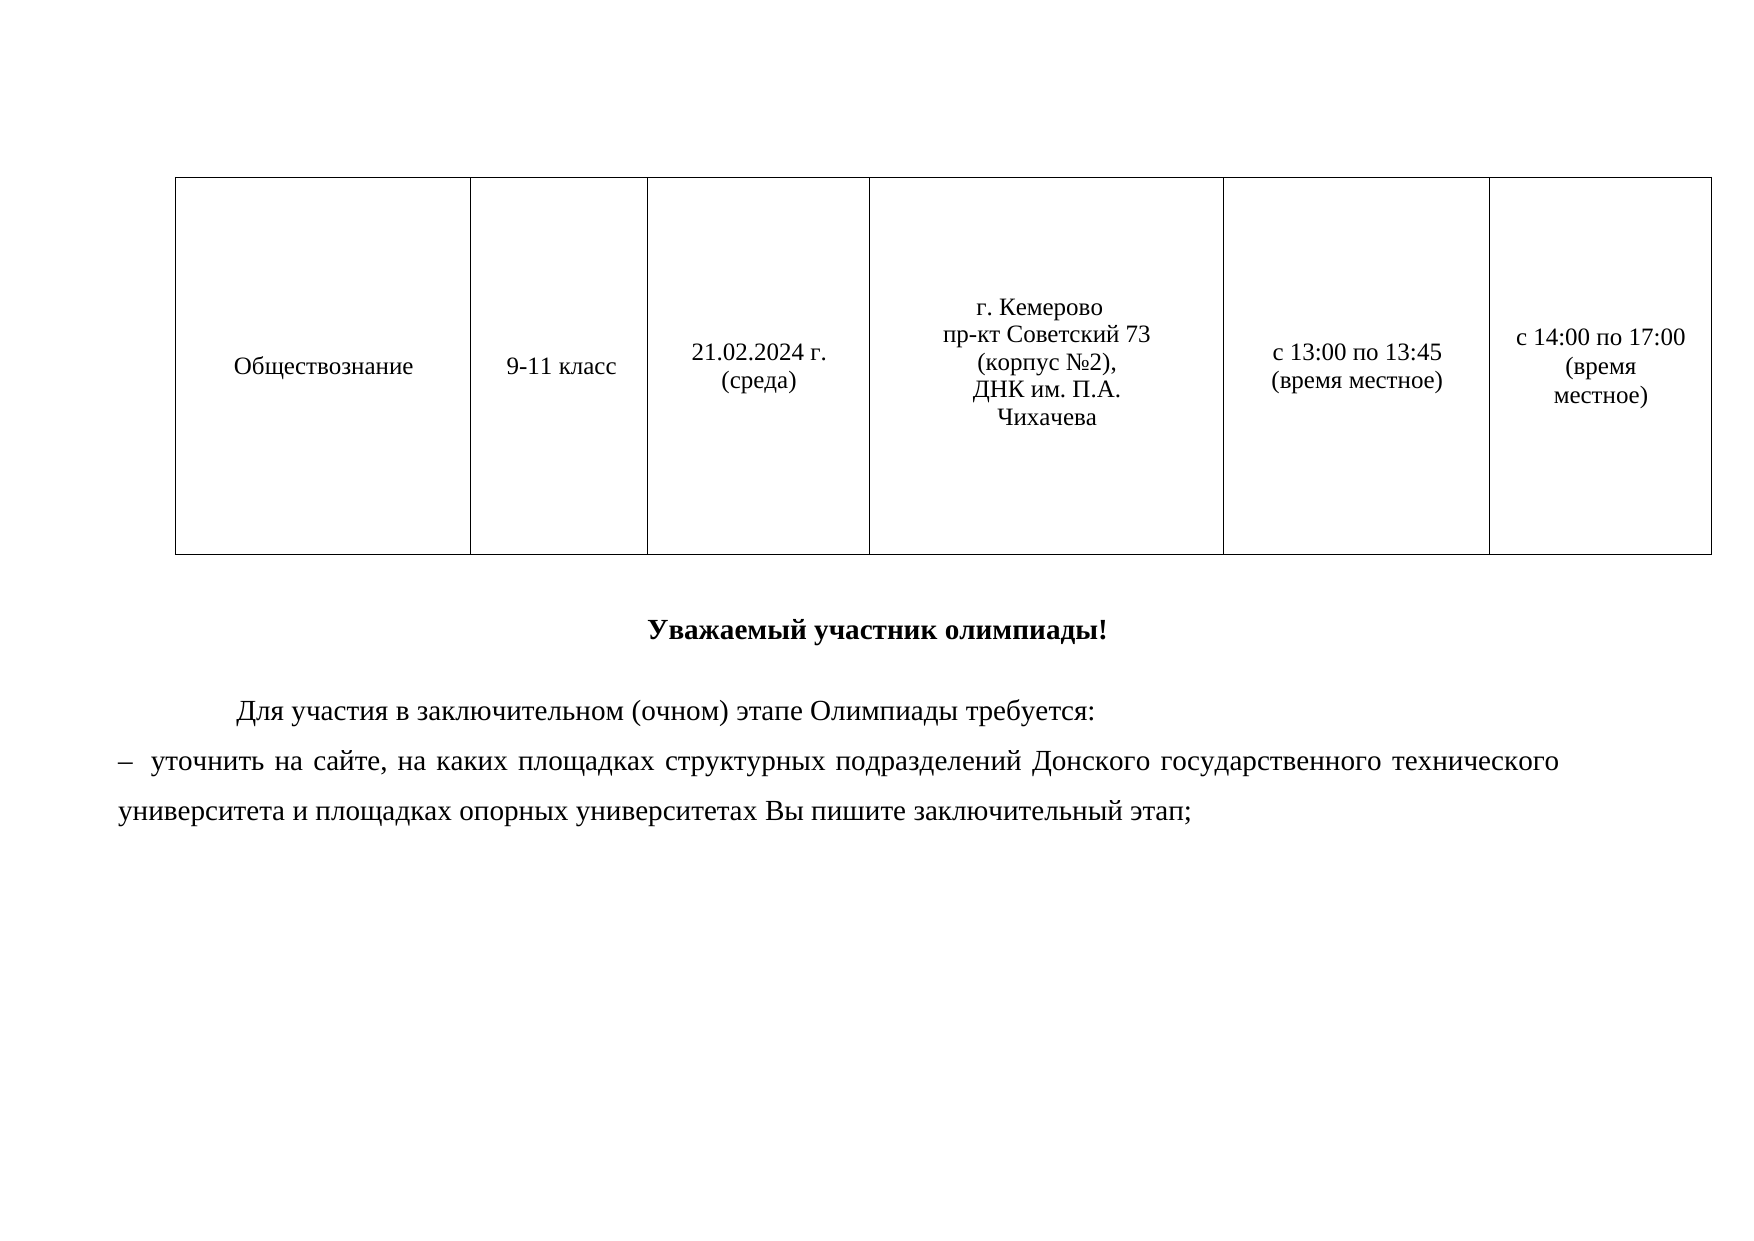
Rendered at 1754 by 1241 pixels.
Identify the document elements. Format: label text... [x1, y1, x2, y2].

text Для участия в заключительном (очном) этапе Олимпиады требуется: [236, 693, 1723, 726]
table_header 9-11 класс [471, 178, 647, 554]
text Уважаемый участник олимпиады! [645, 612, 1109, 646]
table_header с 14:00 по 17:00 (время местное) [1490, 178, 1711, 554]
table_header г. Кемерово пр-кт Советский 73 (корпус №2), ДНК им. П.А. Чихачева [870, 178, 1223, 554]
list уточнить на сайте, на каких площадках структурных подразделений Донского государственного технического университета и площадках опорных университетах Вы пишите заключительный этап; [118, 743, 1635, 827]
table_header с 13:00 по 13:45 (время местное) [1224, 178, 1489, 554]
table_header Обществознание [176, 178, 470, 554]
table_header 21.02.2024 г. (среда) [648, 178, 869, 554]
